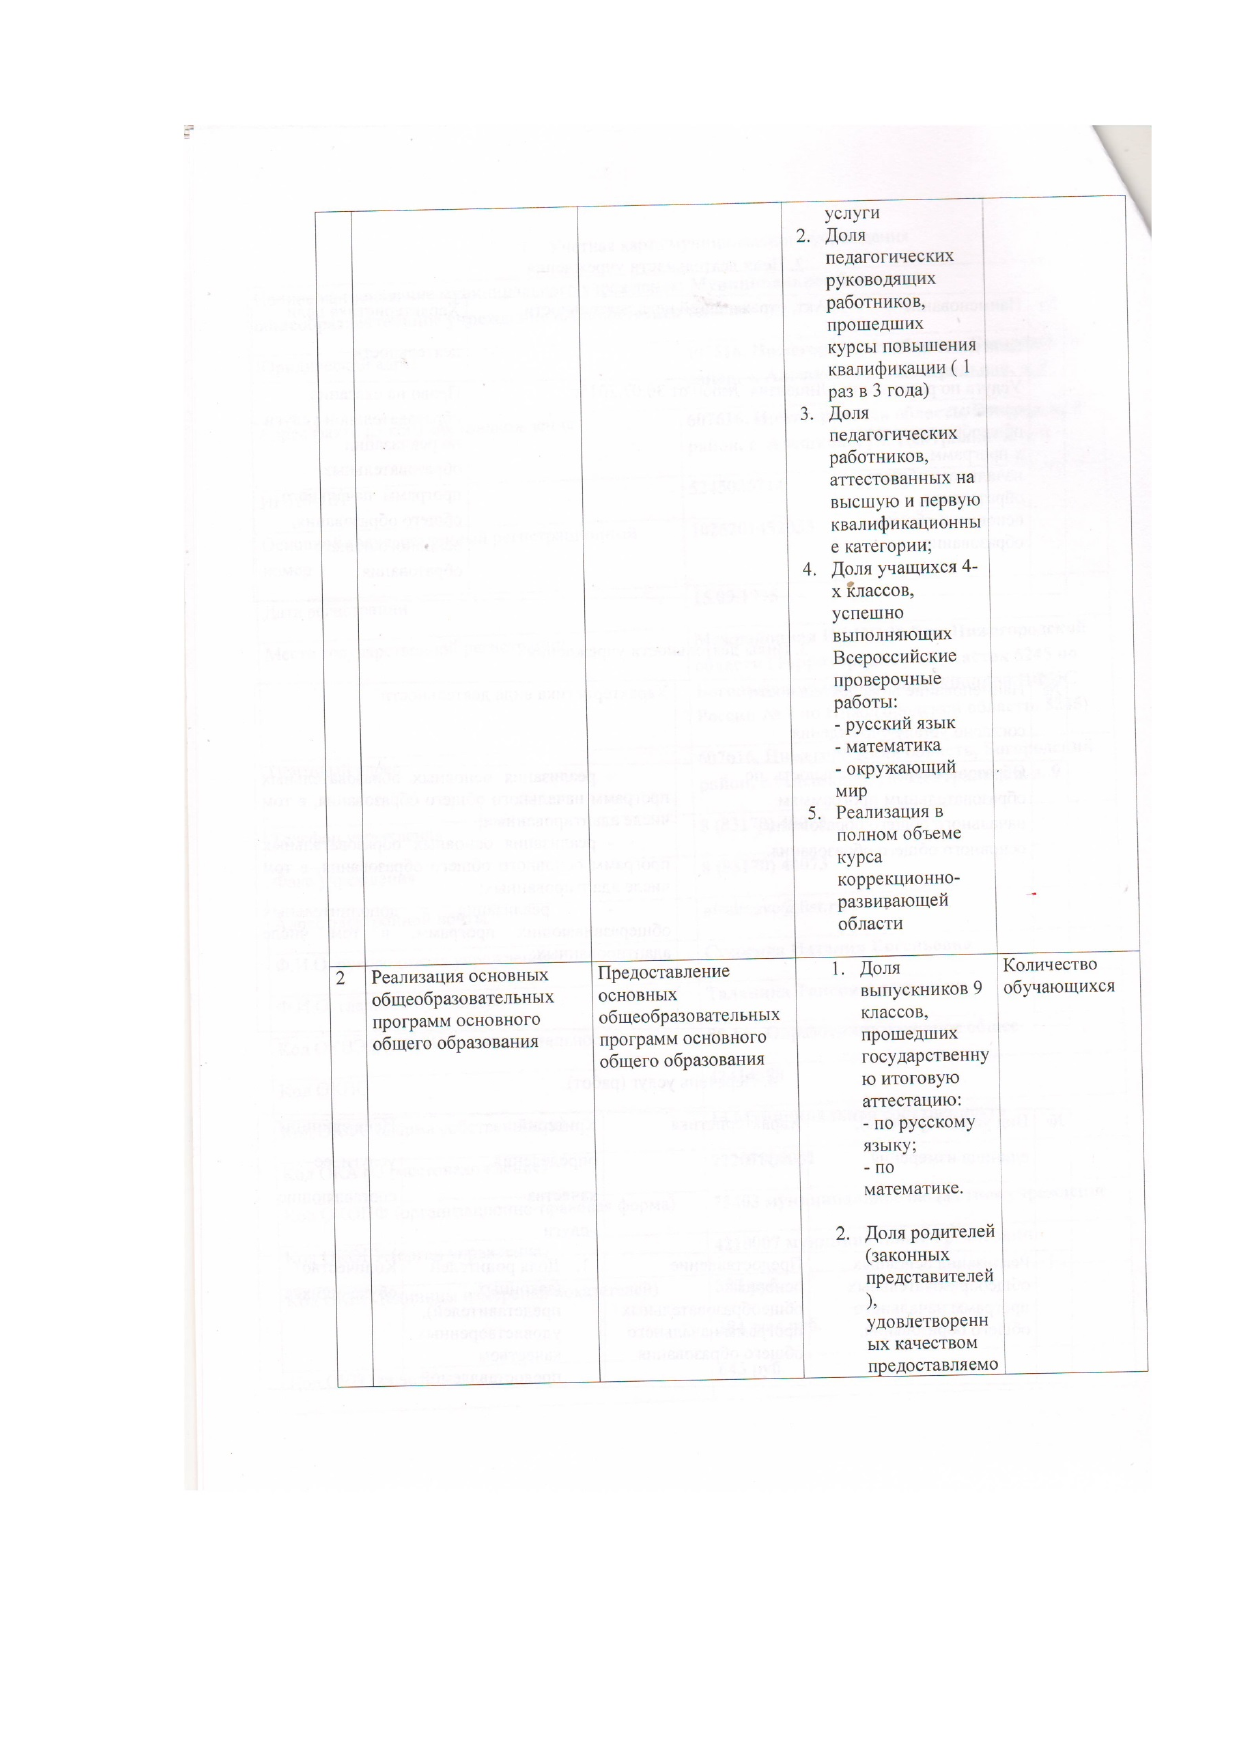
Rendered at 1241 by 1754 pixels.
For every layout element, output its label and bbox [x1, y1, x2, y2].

picture [177, 118, 1152, 1497]
